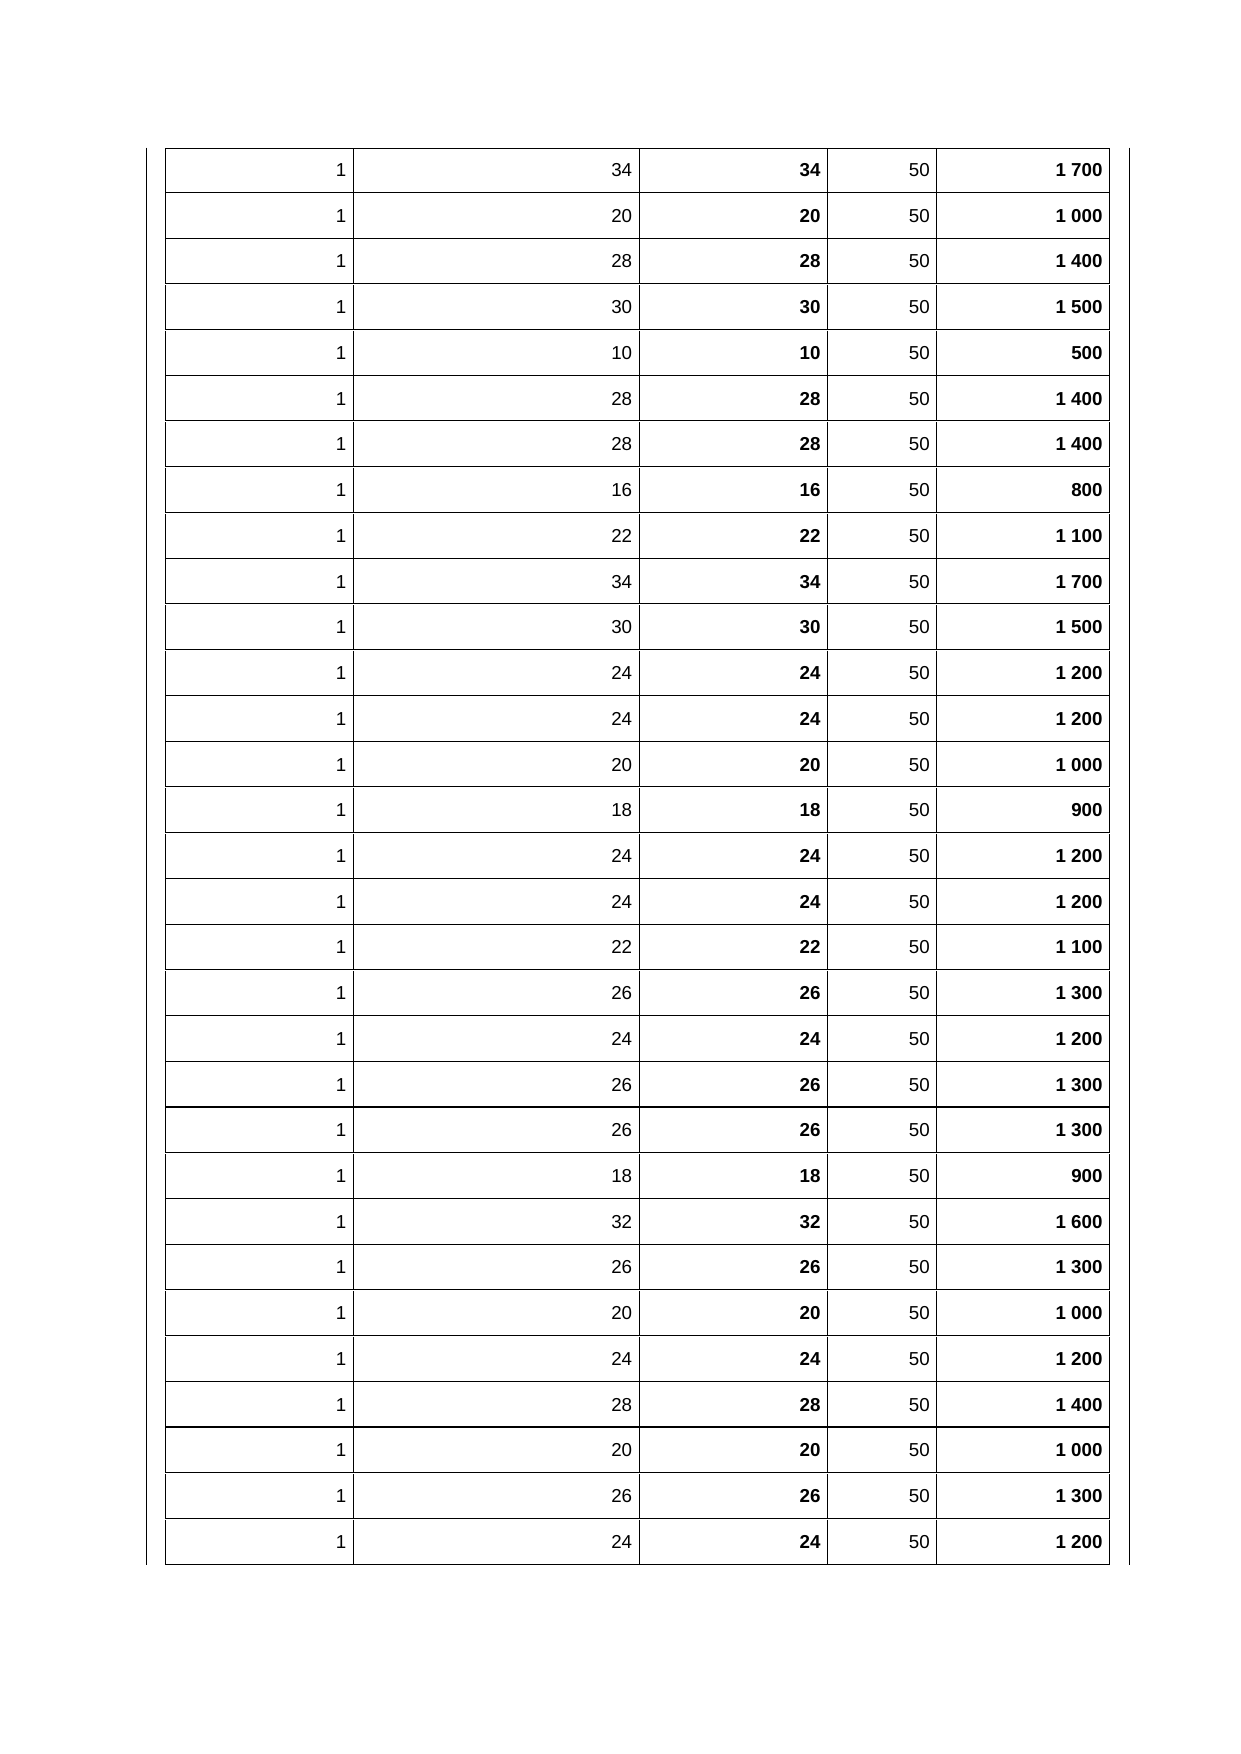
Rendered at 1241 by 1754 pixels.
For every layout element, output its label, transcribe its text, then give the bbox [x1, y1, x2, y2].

table_cell [1110, 742, 1129, 786]
table_cell [147, 239, 165, 283]
table_cell 50 [828, 651, 936, 695]
table_cell [1110, 559, 1129, 603]
table_cell 50 [828, 1062, 936, 1106]
table_cell 24 [354, 1337, 639, 1381]
table_cell 20 [354, 1428, 639, 1472]
table_cell [147, 651, 165, 695]
table_cell 34 [640, 559, 827, 603]
table_cell 1 100 [937, 925, 1109, 969]
table_cell 24 [354, 879, 639, 923]
table_cell 28 [354, 239, 639, 283]
table_cell [147, 468, 165, 512]
table_cell [147, 514, 165, 558]
table_cell [1110, 1199, 1129, 1243]
table_cell [147, 193, 165, 237]
table_cell 50 [828, 239, 936, 283]
table_cell [147, 376, 165, 420]
table_cell 1 [166, 651, 353, 695]
table_cell [147, 788, 165, 832]
table_cell 26 [640, 1474, 827, 1518]
table_cell 32 [354, 1199, 639, 1243]
table_cell 18 [640, 1154, 827, 1198]
table_cell 1 500 [937, 285, 1109, 329]
table_cell 18 [640, 788, 827, 832]
table_cell [147, 834, 165, 878]
table_cell 1 [166, 1520, 353, 1564]
table_cell [1110, 239, 1129, 283]
table_cell 1 [166, 1245, 353, 1289]
table_cell 28 [640, 422, 827, 466]
table_cell 30 [640, 605, 827, 649]
table_cell 1 000 [937, 193, 1109, 237]
table_cell 10 [354, 331, 639, 375]
table_cell 24 [354, 1016, 639, 1061]
table_cell 1 300 [937, 971, 1109, 1015]
table_cell 1 [166, 514, 353, 558]
table_cell 28 [354, 422, 639, 466]
table_cell [1110, 193, 1129, 237]
table_cell [1110, 331, 1129, 375]
table_cell [147, 148, 165, 192]
table_cell 24 [354, 696, 639, 741]
table_cell 24 [354, 651, 639, 695]
table_cell 1 [166, 1062, 353, 1106]
table_cell 10 [640, 331, 827, 375]
table_cell [1110, 605, 1129, 649]
table_cell 500 [937, 331, 1109, 375]
table_cell [1110, 834, 1129, 878]
table_cell 50 [828, 468, 936, 512]
table_cell [1110, 1016, 1129, 1061]
table_cell 1 100 [937, 514, 1109, 558]
table_cell 24 [640, 651, 827, 695]
table_cell [1110, 1474, 1129, 1518]
table_cell 24 [354, 834, 639, 878]
table_cell 30 [640, 285, 827, 329]
table_cell 24 [640, 834, 827, 878]
table_cell 50 [828, 422, 936, 466]
table_cell 1 [166, 1428, 353, 1472]
table_cell [147, 1382, 165, 1426]
table_cell 22 [354, 925, 639, 969]
table_cell 20 [640, 193, 827, 237]
table_cell 1 [166, 422, 353, 466]
table_cell 1 300 [937, 1062, 1109, 1106]
table_cell [1110, 1382, 1129, 1426]
table_cell 900 [937, 788, 1109, 832]
table_cell 24 [640, 1520, 827, 1564]
table_cell 30 [354, 605, 639, 649]
table_cell [147, 1428, 165, 1472]
table_cell [147, 1199, 165, 1243]
table_cell 1 [166, 1016, 353, 1061]
table_cell 1 [166, 1474, 353, 1518]
table_cell [1110, 1291, 1129, 1335]
table_cell 1 600 [937, 1199, 1109, 1243]
table_cell [1110, 1245, 1129, 1289]
table_cell [147, 879, 165, 923]
table_cell 24 [640, 1337, 827, 1381]
table_cell [147, 1245, 165, 1289]
table_cell 50 [828, 1154, 936, 1198]
table_cell 50 [828, 879, 936, 923]
table_cell 26 [354, 1474, 639, 1518]
table_cell 50 [828, 193, 936, 237]
table_cell 26 [640, 1062, 827, 1106]
table_cell 1 300 [937, 1474, 1109, 1518]
table_cell 50 [828, 925, 936, 969]
table_cell 20 [354, 1291, 639, 1335]
table_cell 24 [640, 879, 827, 923]
table_cell [147, 605, 165, 649]
table_cell 30 [354, 285, 639, 329]
table_cell 1 000 [937, 742, 1109, 786]
table_cell 20 [354, 193, 639, 237]
table_cell 1 [166, 1199, 353, 1243]
table_cell 50 [828, 1474, 936, 1518]
table_cell 1 [166, 1154, 353, 1198]
table_cell 1 [166, 879, 353, 923]
table_cell 16 [640, 468, 827, 512]
table_cell [147, 696, 165, 741]
table_cell [1110, 971, 1129, 1015]
table_cell 50 [828, 1245, 936, 1289]
table_cell [1110, 925, 1129, 969]
table_cell 20 [640, 1291, 827, 1335]
table_cell [147, 559, 165, 603]
table_cell 1 [166, 376, 353, 420]
table_cell 1 400 [937, 376, 1109, 420]
table_cell 50 [828, 1291, 936, 1335]
table_cell 24 [354, 1520, 639, 1564]
table_cell 22 [640, 925, 827, 969]
table_cell 28 [354, 1382, 639, 1426]
table_cell 1 [166, 1382, 353, 1426]
table_cell 1 [166, 285, 353, 329]
table_cell [147, 422, 165, 466]
table_cell [1110, 1062, 1129, 1106]
table_cell 1 700 [937, 559, 1109, 603]
table_cell 1 [166, 925, 353, 969]
table_cell 26 [354, 1108, 639, 1152]
table_cell 1 200 [937, 696, 1109, 741]
table_cell 28 [640, 239, 827, 283]
table_cell [147, 971, 165, 1015]
table_cell [147, 925, 165, 969]
table_cell 1 [166, 193, 353, 237]
table_cell 1 [166, 149, 353, 192]
table_cell [1110, 696, 1129, 741]
table_cell 900 [937, 1154, 1109, 1198]
table_cell 20 [640, 1428, 827, 1472]
table_cell 1 200 [937, 879, 1109, 923]
table_cell 26 [640, 971, 827, 1015]
table_cell 22 [354, 514, 639, 558]
table_cell [1110, 376, 1129, 420]
table_cell 28 [640, 376, 827, 420]
table_cell 1 [166, 559, 353, 603]
table_cell 1 400 [937, 239, 1109, 283]
table_cell [147, 1154, 165, 1198]
table_cell 50 [828, 1108, 936, 1152]
table_cell 1 000 [937, 1428, 1109, 1472]
table_cell 1 [166, 696, 353, 741]
table_cell [147, 1291, 165, 1335]
table_cell 1 [166, 788, 353, 832]
table_cell 1 [166, 1337, 353, 1381]
table_cell 50 [828, 559, 936, 603]
table_cell 1 500 [937, 605, 1109, 649]
table_cell 50 [828, 149, 936, 192]
table_cell 50 [828, 376, 936, 420]
table_cell [147, 331, 165, 375]
table_cell 1 [166, 971, 353, 1015]
table_cell 1 [166, 1291, 353, 1335]
table_cell 34 [354, 149, 639, 192]
table_cell 1 400 [937, 422, 1109, 466]
table_cell [147, 1520, 165, 1564]
table_cell [1110, 422, 1129, 466]
table_cell [1110, 148, 1129, 192]
table_cell 28 [640, 1382, 827, 1426]
table_cell 18 [354, 788, 639, 832]
table_cell 20 [640, 742, 827, 786]
table_cell 1 300 [937, 1245, 1109, 1289]
table_cell 50 [828, 696, 936, 741]
table_cell [1110, 468, 1129, 512]
table_cell [147, 285, 165, 329]
table_cell 50 [828, 285, 936, 329]
table_cell 24 [640, 1016, 827, 1061]
table_cell [147, 1016, 165, 1061]
table_cell 1 200 [937, 1337, 1109, 1381]
table_cell [147, 1108, 165, 1152]
table_cell 50 [828, 834, 936, 878]
table_cell 34 [640, 149, 827, 192]
table_cell 1 700 [937, 149, 1109, 192]
table_cell 50 [828, 605, 936, 649]
table_cell 26 [640, 1108, 827, 1152]
table_cell 32 [640, 1199, 827, 1243]
table_cell 1 200 [937, 1016, 1109, 1061]
table_cell 50 [828, 1016, 936, 1061]
table_cell [1110, 1108, 1129, 1152]
table_cell [147, 1474, 165, 1518]
table_cell 16 [354, 468, 639, 512]
table_cell [1110, 514, 1129, 558]
table_cell 50 [828, 514, 936, 558]
table_cell 1 [166, 834, 353, 878]
table_cell 24 [640, 696, 827, 741]
table_cell [1110, 651, 1129, 695]
table_cell 50 [828, 788, 936, 832]
table_cell [1110, 879, 1129, 923]
table_cell 1 [166, 468, 353, 512]
table_cell [1110, 788, 1129, 832]
table_cell 50 [828, 1520, 936, 1564]
table_cell 1 000 [937, 1291, 1109, 1335]
table_cell 28 [354, 376, 639, 420]
table_cell 1 200 [937, 834, 1109, 878]
table_cell 1 400 [937, 1382, 1109, 1426]
table_cell 50 [828, 742, 936, 786]
table_cell [147, 1337, 165, 1381]
table_cell 50 [828, 1199, 936, 1243]
table_cell 1 200 [937, 651, 1109, 695]
table_cell 50 [828, 1382, 936, 1426]
table_cell [1110, 1520, 1129, 1564]
table_cell [1110, 1337, 1129, 1381]
table_cell [1110, 285, 1129, 329]
table_cell [147, 1062, 165, 1106]
table_cell 20 [354, 742, 639, 786]
table_cell 50 [828, 971, 936, 1015]
table_cell 1 200 [937, 1520, 1109, 1564]
table_cell 26 [640, 1245, 827, 1289]
table_cell 1 [166, 605, 353, 649]
table_cell 50 [828, 1337, 936, 1381]
table_cell [1110, 1154, 1129, 1198]
table_cell 800 [937, 468, 1109, 512]
table_cell 26 [354, 1245, 639, 1289]
table_cell 1 300 [937, 1108, 1109, 1152]
table_cell 22 [640, 514, 827, 558]
table_cell 34 [354, 559, 639, 603]
table_cell 1 [166, 742, 353, 786]
table_cell 50 [828, 1428, 936, 1472]
table_cell 50 [828, 331, 936, 375]
table_cell 1 [166, 239, 353, 283]
table_cell [1110, 1428, 1129, 1472]
table_cell [147, 742, 165, 786]
table_cell 26 [354, 1062, 639, 1106]
table_cell 1 [166, 1108, 353, 1152]
table_cell 26 [354, 971, 639, 1015]
table_cell 18 [354, 1154, 639, 1198]
table_cell 1 [166, 331, 353, 375]
